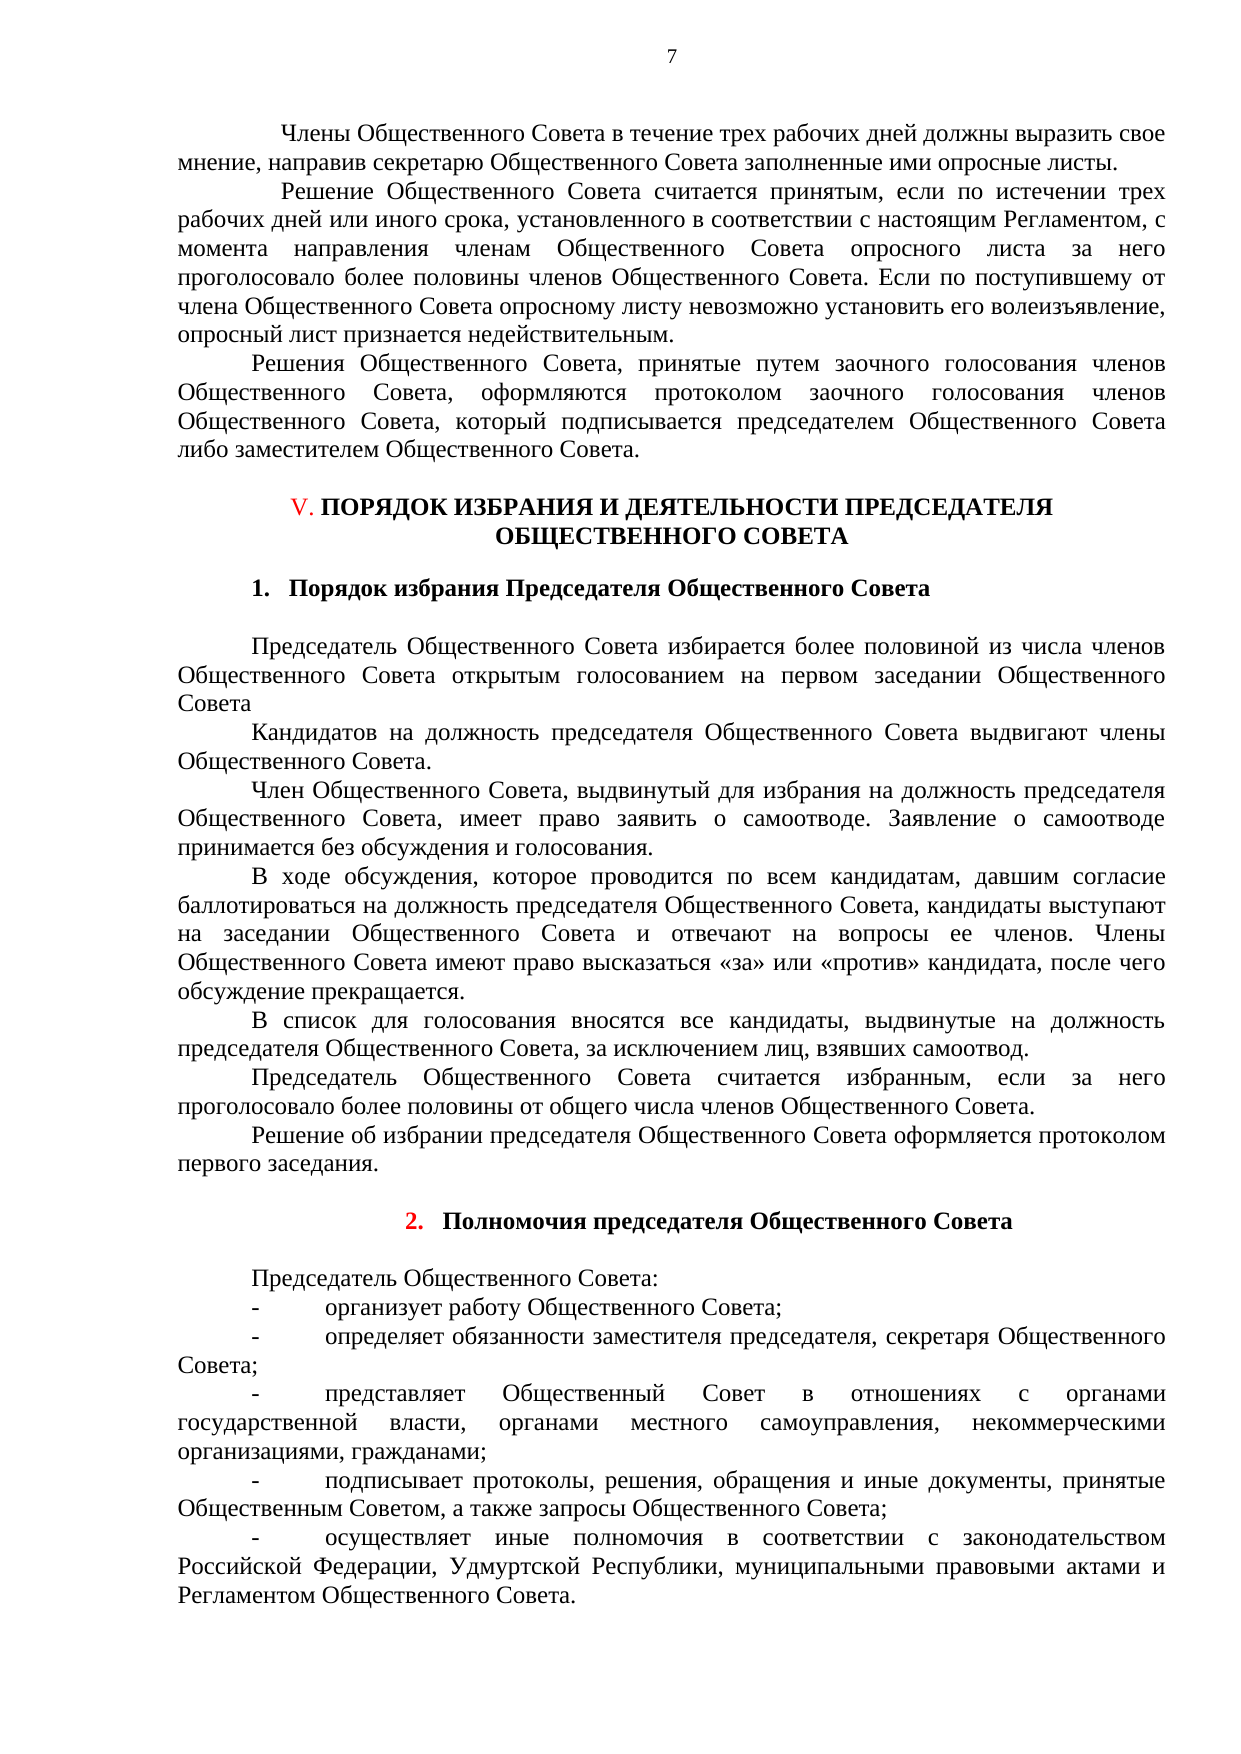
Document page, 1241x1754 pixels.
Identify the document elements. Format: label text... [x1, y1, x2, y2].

text Председатель Общественного Совета: [177, 1263, 1166, 1292]
text Решения Общественного Совета, принятые путем заочного голосования членов Общественного Совета, оформляются протоколом заочного голосования членов Общественного Совета, который подписывается председателем Общественного Совета либо заместителем Общественного Совета. [177, 348, 1166, 463]
text В список для голосования вносятся все кандидаты, выдвинутые на должность председателя Общественного Совета, за исключением лиц, взявших самоотвод. [177, 1005, 1166, 1062]
list Полномочия председателя Общественного Совета [251, 1206, 1166, 1235]
text Решение Общественного Совета считается принятым, если по истечении трех рабочих дней или иного срока, установленного в соответствии с настоящим Регламентом, с момента направления членам Общественного Совета опросного листа за него проголосовало более половины членов Общественного Совета. Если по поступившему от члена Общественного Совета опросному листу невозможно установить его волеизъявление, опросный лист признается недействительным. [177, 176, 1166, 348]
list Порядок избрания Председателя Общественного Совета [251, 573, 1166, 602]
list определяет обязанности заместителя председателя, секретаря Общественного Совета; [177, 1321, 1166, 1378]
text Кандидатов на должность председателя Общественного Совета выдвигают члены Общественного Совета. [177, 717, 1166, 775]
text V. ПОРЯДОК ИЗБРАНИЯ И ДЕЯТЕЛЬНОСТИ ПРЕДСЕДАТЕЛЯ ОБЩЕСТВЕННОГО СОВЕТА [177, 492, 1166, 549]
text В ходе обсуждения, которое проводится по всем кандидатам, давшим согласие баллотироваться на должность председателя Общественного Совета, кандидаты выступают на заседании Общественного Совета и отвечают на вопросы ее членов. Члены Общественного Совета имеют право высказаться «за» или «против» кандидата, после чего обсуждение прекращается. [177, 861, 1166, 1005]
text Председатель Общественного Совета избирается более половиной из числа членов Общественного Совета открытым голосованием на первом заседании Общественного Совета [177, 631, 1166, 717]
list подписывает протоколы, решения, обращения и иные документы, принятые Общественным Советом, а также запросы Общественного Совета; [177, 1465, 1166, 1522]
list осуществляет иные полномочия в соответствии с законодательством Российской Федерации, Удмуртской Республики, муниципальными правовыми актами и Регламентом Общественного Совета. [177, 1522, 1166, 1608]
list организует работу Общественного Совета; [177, 1292, 1166, 1321]
text Решение об избрании председателя Общественного Совета оформляется протоколом первого заседания. [177, 1120, 1166, 1177]
text Член Общественного Совета, выдвинутый для избрания на должность председателя Общественного Совета, имеет право заявить о самоотводе. Заявление о самоотводе принимается без обсуждения и голосования. [177, 775, 1166, 861]
text Председатель Общественного Совета считается избранным, если за него проголосовало более половины от общего числа членов Общественного Совета. [177, 1062, 1166, 1120]
list представляет Общественный Совет в отношениях с органами государственной власти, органами местного самоуправления, некоммерческими организациями, гражданами; [177, 1378, 1166, 1465]
text Члены Общественного Совета в течение трех рабочих дней должны выразить свое мнение, направив секретарю Общественного Совета заполненные ими опросные листы. [177, 118, 1166, 176]
